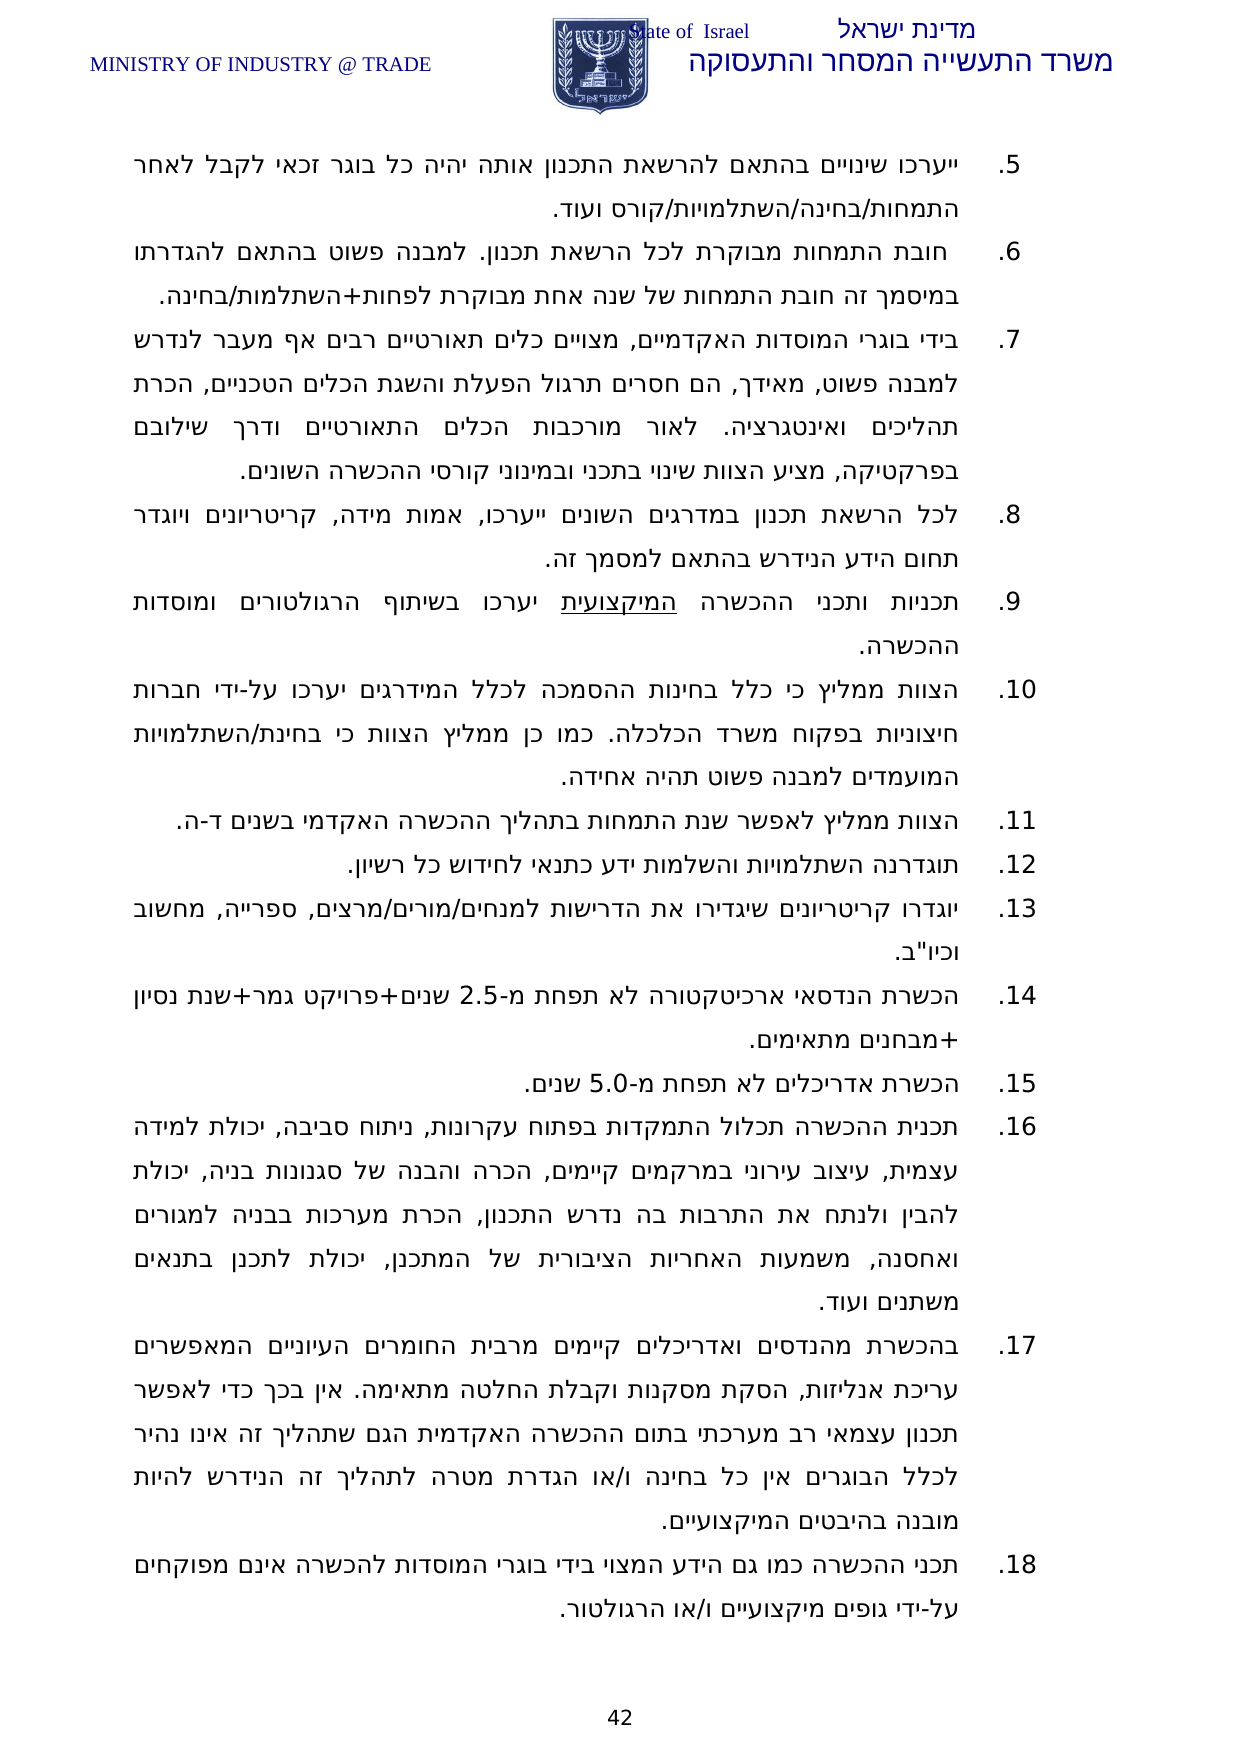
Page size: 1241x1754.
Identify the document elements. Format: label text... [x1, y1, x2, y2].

picture [542, 15, 655, 119]
list הכשרת הנדסאי ארכיטקטורה לא תפחת מ-2.5 שנים+פרויקט גמר+שנת נסיון+מבחנים מתאימים. [133, 981, 997, 1054]
list הצוות ממליץ לאפשר שנת התמחות בתהליך ההכשרה האקדמי בשנים ד-ה. [133, 806, 997, 835]
list יוגדרו קריטריונים שיגדירו את הדרישות למנחים/מורים/מרצים, ספרייה, מחשוב וכיו"ב. [133, 894, 997, 967]
list תוגדרנה השתלמויות והשלמות ידע כתנאי לחידוש כל רשיון. [133, 850, 997, 879]
list תכנית ההכשרה תכלול התמקדות בפתוח עקרונות, ניתוח סביבה, יכולת למידה עצמית, עיצוב עירוני במרקמים קיימים, הכרה והבנה של סגנונות בניה, יכולת להבין ולנתח את התרבות בה נדרש התכנון, הכרת מערכות בבניה למגורים ואחסנה, משמעות האחריות הציבורית של המתכנן, יכולת לתכנן בתנאים משתנים ועוד. [133, 1112, 997, 1317]
list הכשרת אדריכלים לא תפחת מ-5.0 שנים. [133, 1069, 997, 1098]
list ייערכו שינויים בהתאם להרשאת התכנון אותה יהיה כל בוגר זכאי לקבל לאחר התמחות/בחינה/השתלמויות/קורס ועוד. [133, 150, 997, 223]
list לכל הרשאת תכנון במדרגים השונים ייערכו, אמות מידה, קריטריונים ויוגדר תחום הידע הנידרש בהתאם למסמך זה. [133, 500, 997, 573]
list תכני ההכשרה כמו גם הידע המצוי בידי בוגרי המוסדות להכשרה אינם מפוקחים על-ידי גופים מיקצועיים ו/או הרגולטור. [133, 1550, 997, 1623]
list בידי בוגרי המוסדות האקדמיים, מצויים כלים תאורטיים רבים אף מעבר לנדרש למבנה פשוט, מאידך, הם חסרים תרגול הפעלת והשגת הכלים הטכניים, הכרת תהליכים ואינטגרציה. לאור מורכבות הכלים התאורטיים ודרך שילובם בפרקטיקה, מציע הצוות שינוי בתכני ובמינוני קורסי ההכשרה השונים. [133, 325, 997, 485]
list חובת התמחות מבוקרת לכל הרשאת תכנון. למבנה פשוט בהתאם להגדרתו במיסמך זה חובת התמחות של שנה אחת מבוקרת לפחות+השתלמות/בחינה. [133, 237, 997, 310]
list תכניות ותכני ההכשרה המיקצועית יערכו בשיתוף הרגולטורים ומוסדות ההכשרה. [133, 587, 997, 660]
list בהכשרת מהנדסים ואדריכלים קיימים מרבית החומרים העיוניים המאפשרים עריכת אנליזות, הסקת מסקנות וקבלת החלטה מתאימה. אין בכך כדי לאפשר תכנון עצמאי רב מערכתי בתום ההכשרה האקדמית הגם שתהליך זה אינו נהיר לכלל הבוגרים אין כל בחינה ו/או הגדרת מטרה לתהליך זה הנידרש להיות מובנה בהיבטים המיקצועיים. [133, 1331, 997, 1535]
list הצוות ממליץ כי כלל בחינות ההסמכה לכלל המידרגים יערכו על-ידי חברות חיצוניות בפקוח משרד הכלכלה. כמו כן ממליץ הצוות כי בחינת/השתלמויות המועמדים למבנה פשוט תהיה אחידה. [133, 675, 997, 792]
